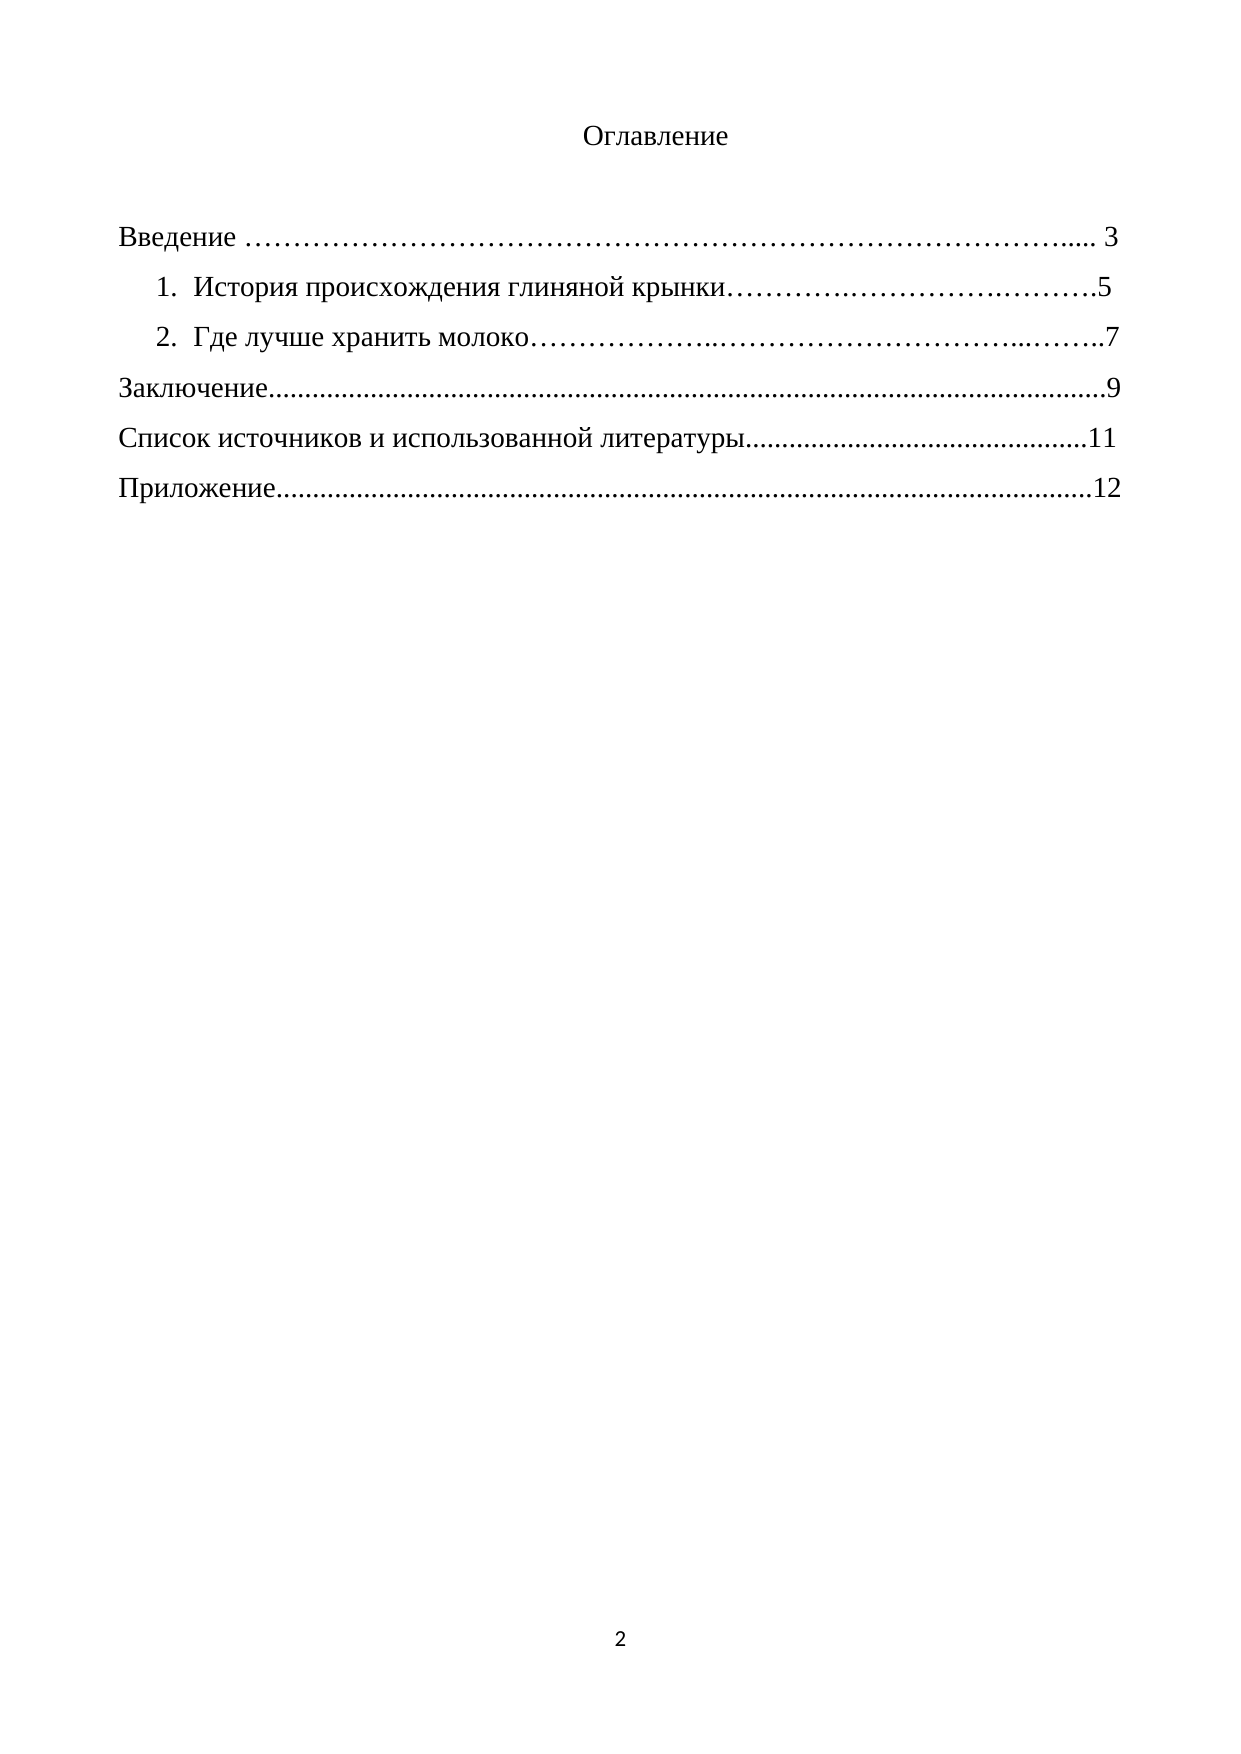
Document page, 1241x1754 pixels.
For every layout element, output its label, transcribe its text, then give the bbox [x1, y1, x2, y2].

list Где лучше хранить молоко………………..…………………………...……..7 [156, 319, 1122, 353]
text Оглавление [189, 118, 1122, 152]
text Приложение................................................................................................................12 [118, 470, 1122, 504]
text Заключение...................................................................................................................9 [118, 370, 1122, 403]
list История происхождения глиняной крынки………….…………….……….5 [156, 269, 1122, 303]
text Введение …………………………………………………………………………..... 3 [118, 219, 1122, 252]
text Список источников и использованной литературы...............................................11 [118, 420, 1122, 453]
